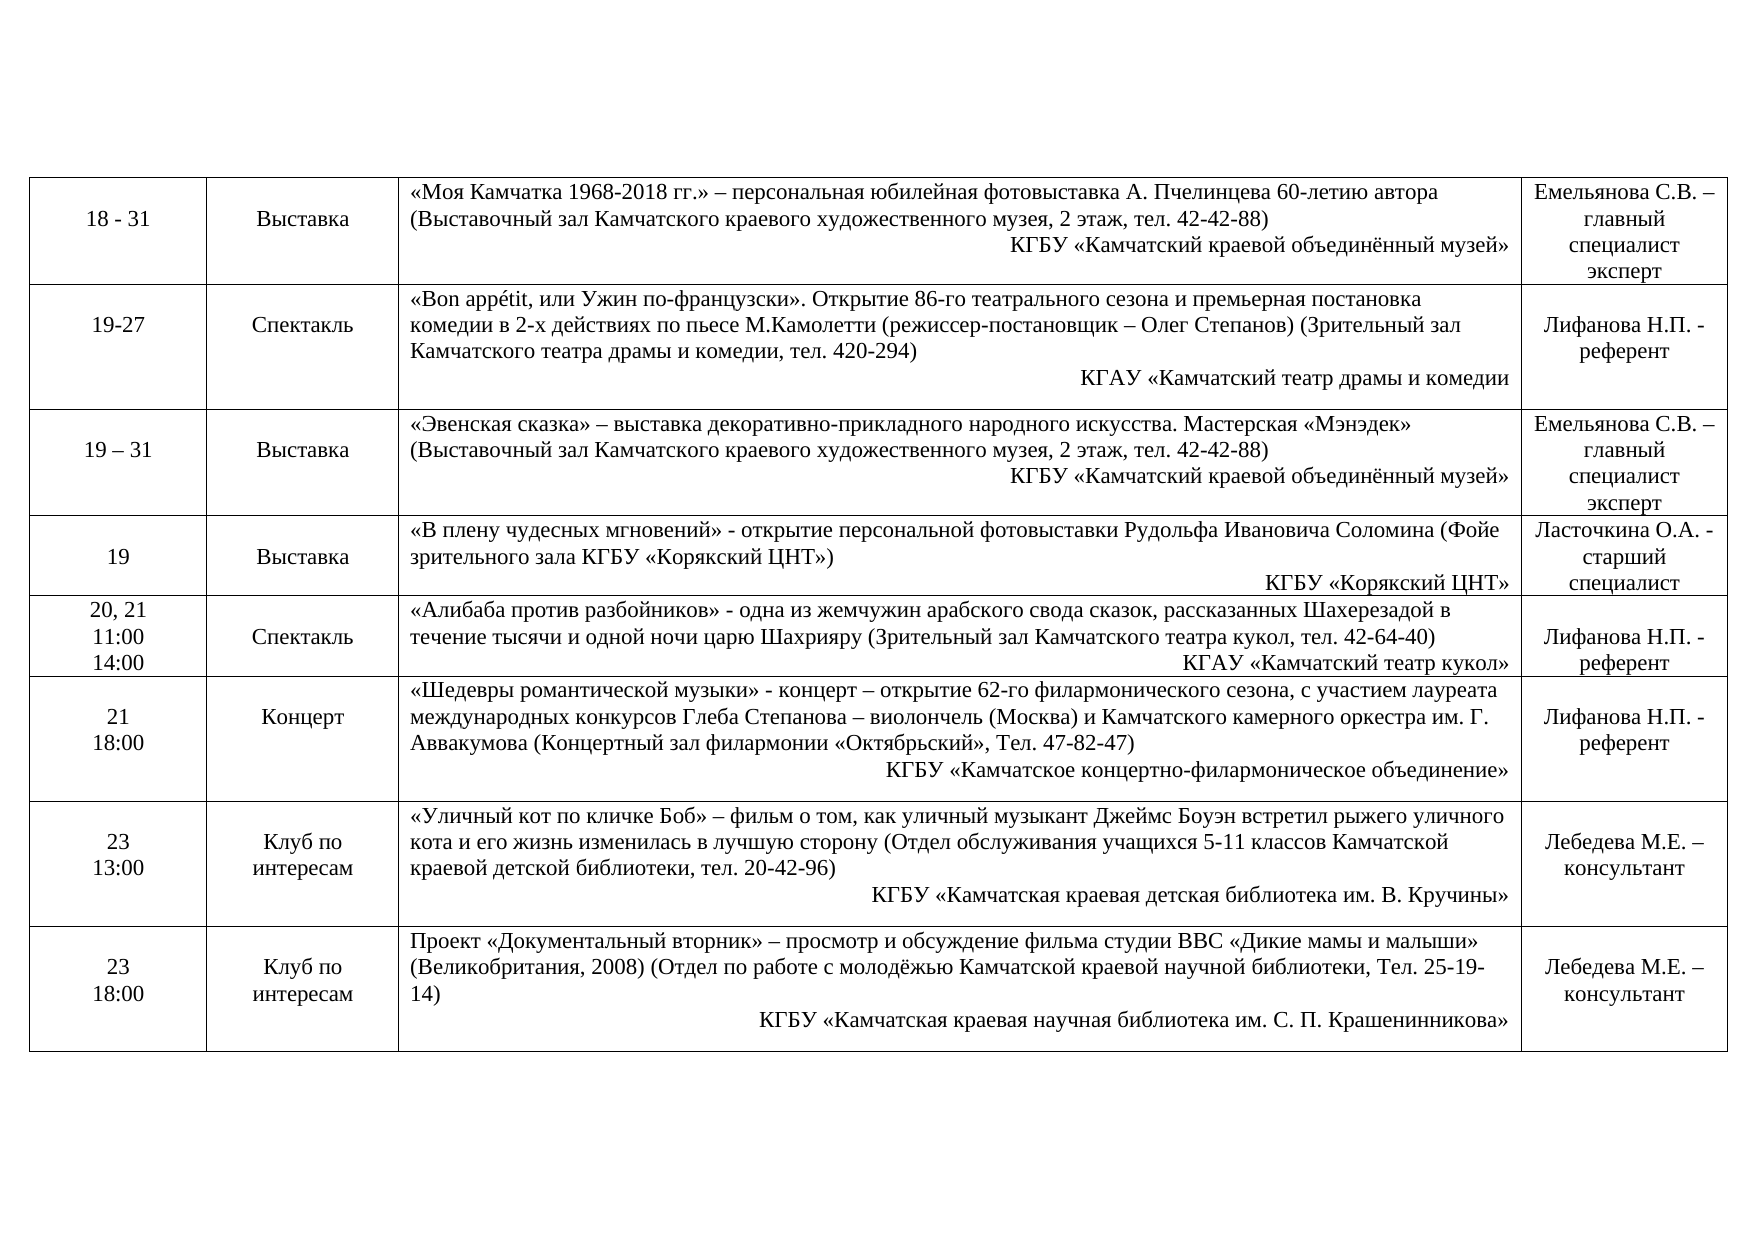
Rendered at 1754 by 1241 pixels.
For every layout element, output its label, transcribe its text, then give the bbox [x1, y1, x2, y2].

table_cell 23 13:00 [30, 802, 206, 926]
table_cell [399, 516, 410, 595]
table_cell «Bon appétit, или Ужин по-французски». Открытие 86-го театрального сезона и премьерная постановка комедии в 2-х действиях по пьесе М.Камолетти (режиссер-постановщик – Олег Степанов) (Зрительный зал Камчатского театра драмы и комедии, тел. 420-294) КГАУ «Камчатский театр драмы и комедии [399, 285, 1521, 409]
table_cell «Уличный кот по кличке Боб» – фильм о том, как уличный музыкант Джеймс Боуэн встретил рыжего уличного кота и его жизнь изменилась в лучшую сторону (Отдел обслуживания учащихся 5-11 классов Камчатской краевой детской библиотеки, тел. 20-42-96) КГБУ «Камчатская краевая детская библиотека им. В. Кручины» [399, 802, 1521, 926]
table_cell Клуб по интересам [207, 802, 398, 926]
table_cell Лифанова Н.П. - референт [1522, 677, 1727, 801]
table_cell «Эвенская сказка» – выставка декоративно-прикладного народного искусства. Мастерская «Мэнэдек» (Выставочный зал Камчатского краевого художественного музея, 2 этаж, тел. 42-42-88) КГБУ «Камчатский краевой объединённый музей» [399, 410, 1521, 515]
table_cell 21 18:00 [30, 677, 206, 801]
table_cell Ласточкина О.А. - старший специалист [1522, 516, 1727, 595]
table_cell «Моя Камчатка 1968-2018 гг.» – персональная юбилейная фотовыставка А. Пчелинцева 60-летию автора (Выставочный зал Камчатского краевого художественного музея, 2 этаж, тел. 42-42-88) КГБУ «Камчатский краевой объединённый музей» [399, 178, 1521, 284]
table_cell 19-27 [30, 285, 206, 409]
table_cell Лебедева М.Е. – консультант [1522, 802, 1727, 926]
table_cell 18 - 31 [30, 178, 206, 284]
table_cell «Шедевры романтической музыки» - концерт – открытие 62-го филармонического сезона, с участием лауреата международных конкурсов Глеба Степанова – виолончель (Москва) и Камчатского камерного оркестра им. Г. Аввакумова (Концертный зал филармонии «Октябрьский», Тел. 47-82-47) КГБУ «Камчатское концертно-филармоническое объединение» [399, 677, 1521, 801]
table_cell 19 – 31 [30, 410, 206, 515]
table_cell Емельянова С.В. – главный специалист эксперт [1522, 178, 1727, 284]
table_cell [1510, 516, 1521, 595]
table_cell Выставка [207, 178, 398, 284]
table_cell 23 18:00 [30, 927, 206, 1051]
table_cell Спектакль [207, 596, 398, 676]
table_cell Клуб по интересам [207, 927, 398, 1051]
table_cell Спектакль [207, 285, 398, 409]
table_cell Выставка [207, 410, 398, 515]
table_cell Лифанова Н.П. - референт [1522, 285, 1727, 409]
table_cell Проект «Документальный вторник» – просмотр и обсуждение фильма студии BBC «Дикие мамы и малыши» (Великобритания, 2008) (Отдел по работе с молодёжью Камчатской краевой научной библиотеки, Тел. 25-19-14) КГБУ «Камчатская краевая научная библиотека им. С. П. Крашенинникова» [399, 927, 1521, 1051]
table_cell Концерт [207, 677, 398, 801]
table_cell Выставка [207, 516, 398, 595]
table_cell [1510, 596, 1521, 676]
table_cell Лифанова Н.П. - референт [1522, 596, 1727, 676]
table_cell Лебедева М.Е. – консультант [1522, 927, 1727, 1051]
table_cell Емельянова С.В. – главный специалист эксперт [1522, 410, 1727, 515]
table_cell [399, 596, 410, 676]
table_cell 19 [30, 516, 206, 595]
